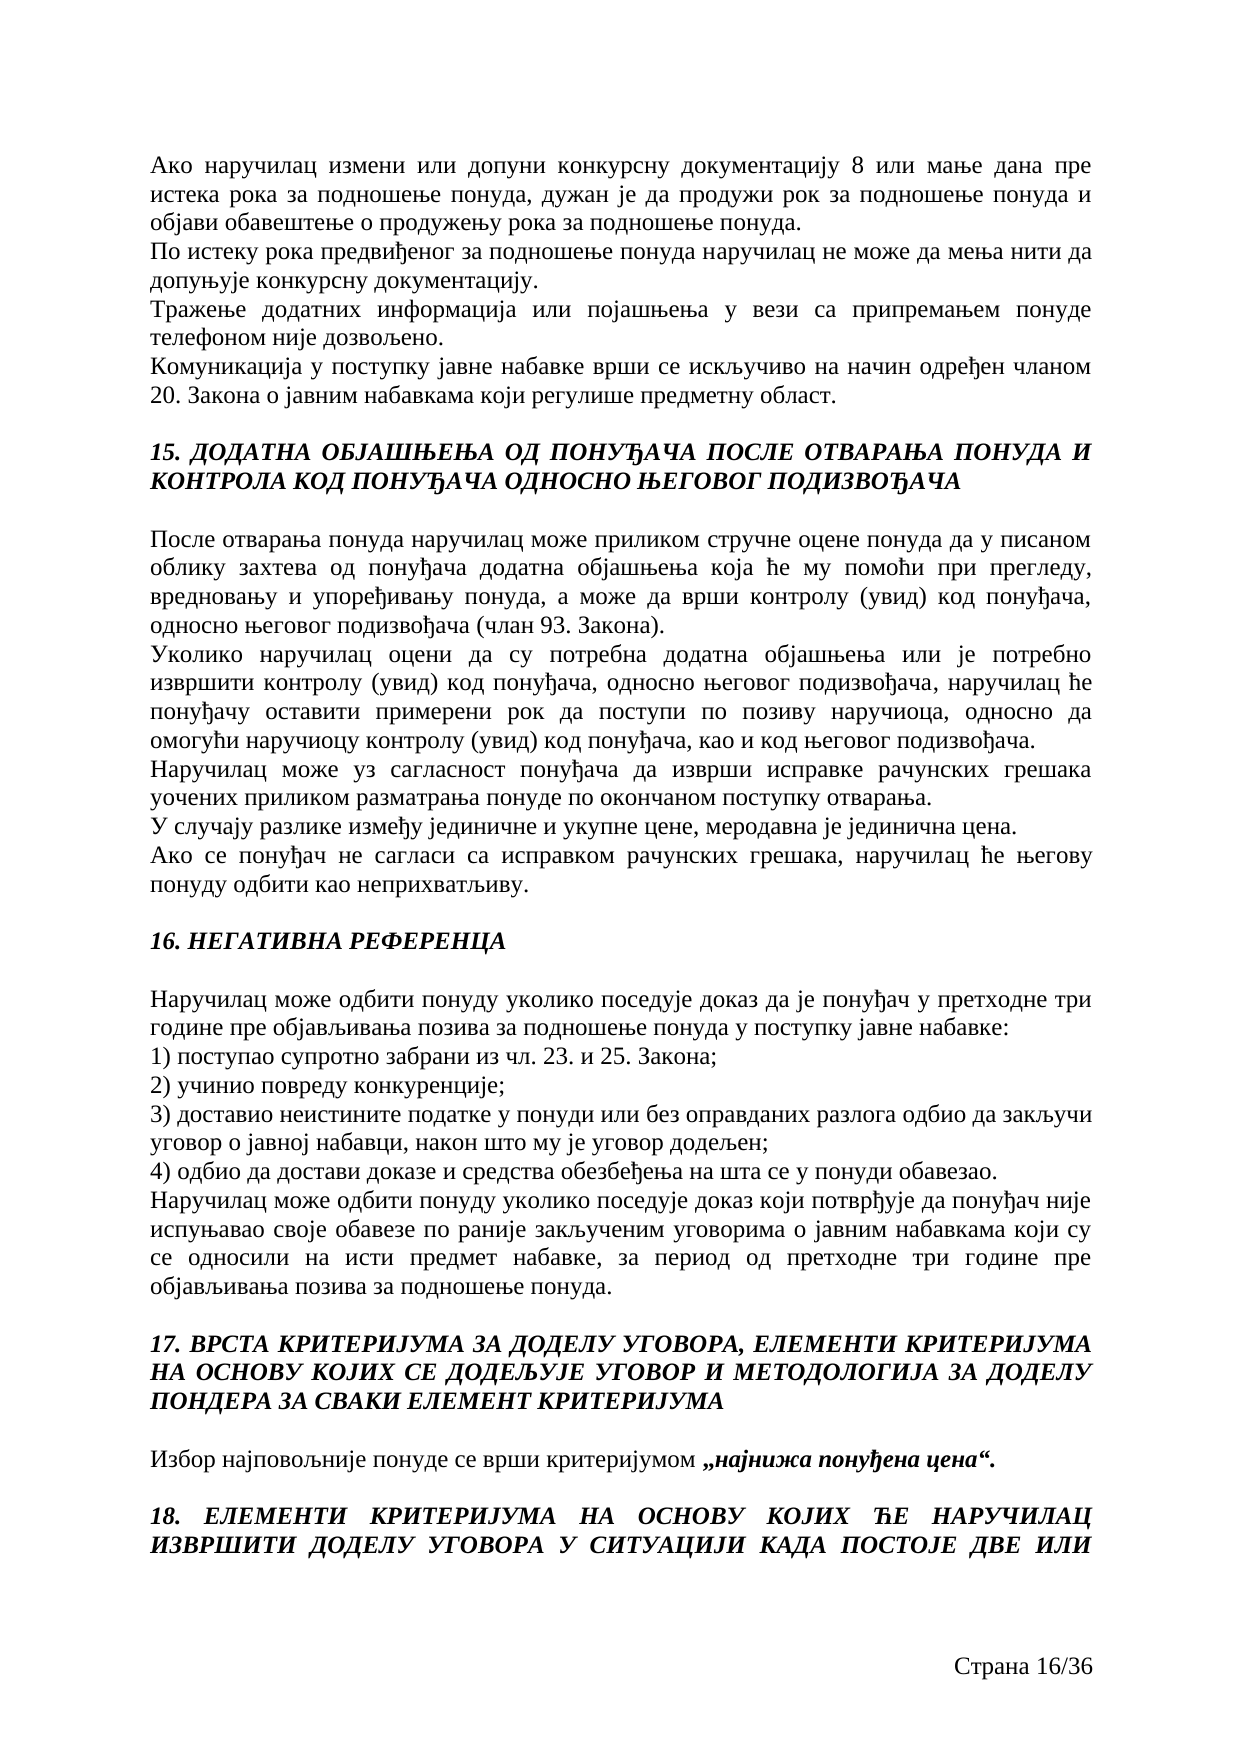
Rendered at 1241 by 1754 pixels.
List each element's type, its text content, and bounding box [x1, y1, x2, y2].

text Наручилац може одбити понуду уколико поседује доказ који потврђује да понуђач није испуњавао своје обавезе по раније закљученим уговорима о јавним набавкама који су се односили на исти предмет набавке, за период од претходне три године пре објављивања позива за подношење понуда. [150, 1185, 1093, 1300]
text Тражење додатних информација или појашњења у вези са припремањем понуде телефоном није дозвољено. [150, 294, 1093, 351]
text По истеку рока предвиђеног за подношење понуда наручилац не може да мења нити да допуњује конкурсну документацију. [150, 236, 1093, 294]
text Ако наручилац измени или допуни конкурсну документацију 8 или мање дана пре истека рока за подношење понуда, дужан је да продужи рок за подношење понуда и објави обавештење о продужењу рока за подношење понуда. [150, 150, 1093, 236]
text Уколико наручилац оцени да су потребна додатна објашњења или је потребно извршити контролу (увид) код понуђача, односно његовог подизвођача, наручилац ће понуђачу оставити примерени рок да поступи по позиву наручиоца, односно да омогући наручиоцу контролу (увид) код понуђача, као и код његовог подизвођача. [150, 639, 1093, 754]
text У случају разлике између јединичне и укупне цене, меродавна је јединична цена. [150, 811, 1093, 840]
text Наручилац може уз сагласност понуђача да изврши исправке рачунских грешака уочених приликом разматрања понуде по окончаном поступку отварања. [150, 754, 1093, 811]
text 15. ДОДАТНА ОБЈАШЊЕЊА ОД ПОНУЂАЧА ПОСЛЕ ОТВАРАЊА ПОНУДА И КОНТРОЛА КОД ПОНУЂАЧА ОДНОСНО ЊЕГОВОГ ПОДИЗВОЂАЧА [150, 437, 1093, 495]
text 3) доставио неистините податке у понуди или без оправданих разлога одбио да закључи уговор о јавној набавци, након што му је уговор додељен; [150, 1099, 1093, 1156]
text 1) поступао супротно забрани из чл. 23. и 25. Закона; [150, 1041, 1093, 1070]
text Комуникација у поступку јавне набавке врши се искључиво на начин одређен чланом 20. Закона о јавним набавкама који регулише предметну област. [150, 351, 1093, 409]
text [150, 1501, 1093, 1559]
text 2) учинио повреду конкуренције; [150, 1070, 1093, 1099]
text Избор најповољније понуде се врши критеријумoм „најнижа понуђена цена“. [150, 1444, 1093, 1472]
text Ако се понуђач не сагласи са исправком рачунских грешака, наручилац ће његову понуду одбити као неприхватљиву. [150, 840, 1093, 897]
text 17. ВРСТА КРИТЕРИЈУМА ЗА ДОДЕЛУ УГОВОРА, ЕЛЕМЕНТИ КРИТЕРИЈУМА НА ОСНОВУ КОЈИХ СЕ ДОДЕЉУЈЕ УГОВОР И МЕТОДОЛОГИЈА ЗА ДОДЕЛУ ПОНДЕРА ЗА СВАКИ ЕЛЕМЕНТ КРИТЕРИЈУМА [150, 1329, 1093, 1415]
text После отварања понуда наручилац може приликом стручне оцене понуда да у писаном облику захтева од понуђача додатна објашњења која ће му помоћи при прегледу, вредновању и упоређивању понуда, а може да врши контролу (увид) код понуђача, односно његовог подизвођача (члан 93. Закона). [150, 524, 1093, 639]
text 4) одбио да достави доказе и средства обезбеђења на шта се у понуди обавезао. [150, 1156, 1093, 1185]
text Наручилац може одбити понуду уколико поседује доказ да је понуђач у претходне три године пре објављивања позива за подношење понуда у поступку јавне набавке: [150, 984, 1093, 1041]
text 16. НЕГАТИВНА РЕФЕРЕНЦА [150, 926, 1093, 955]
